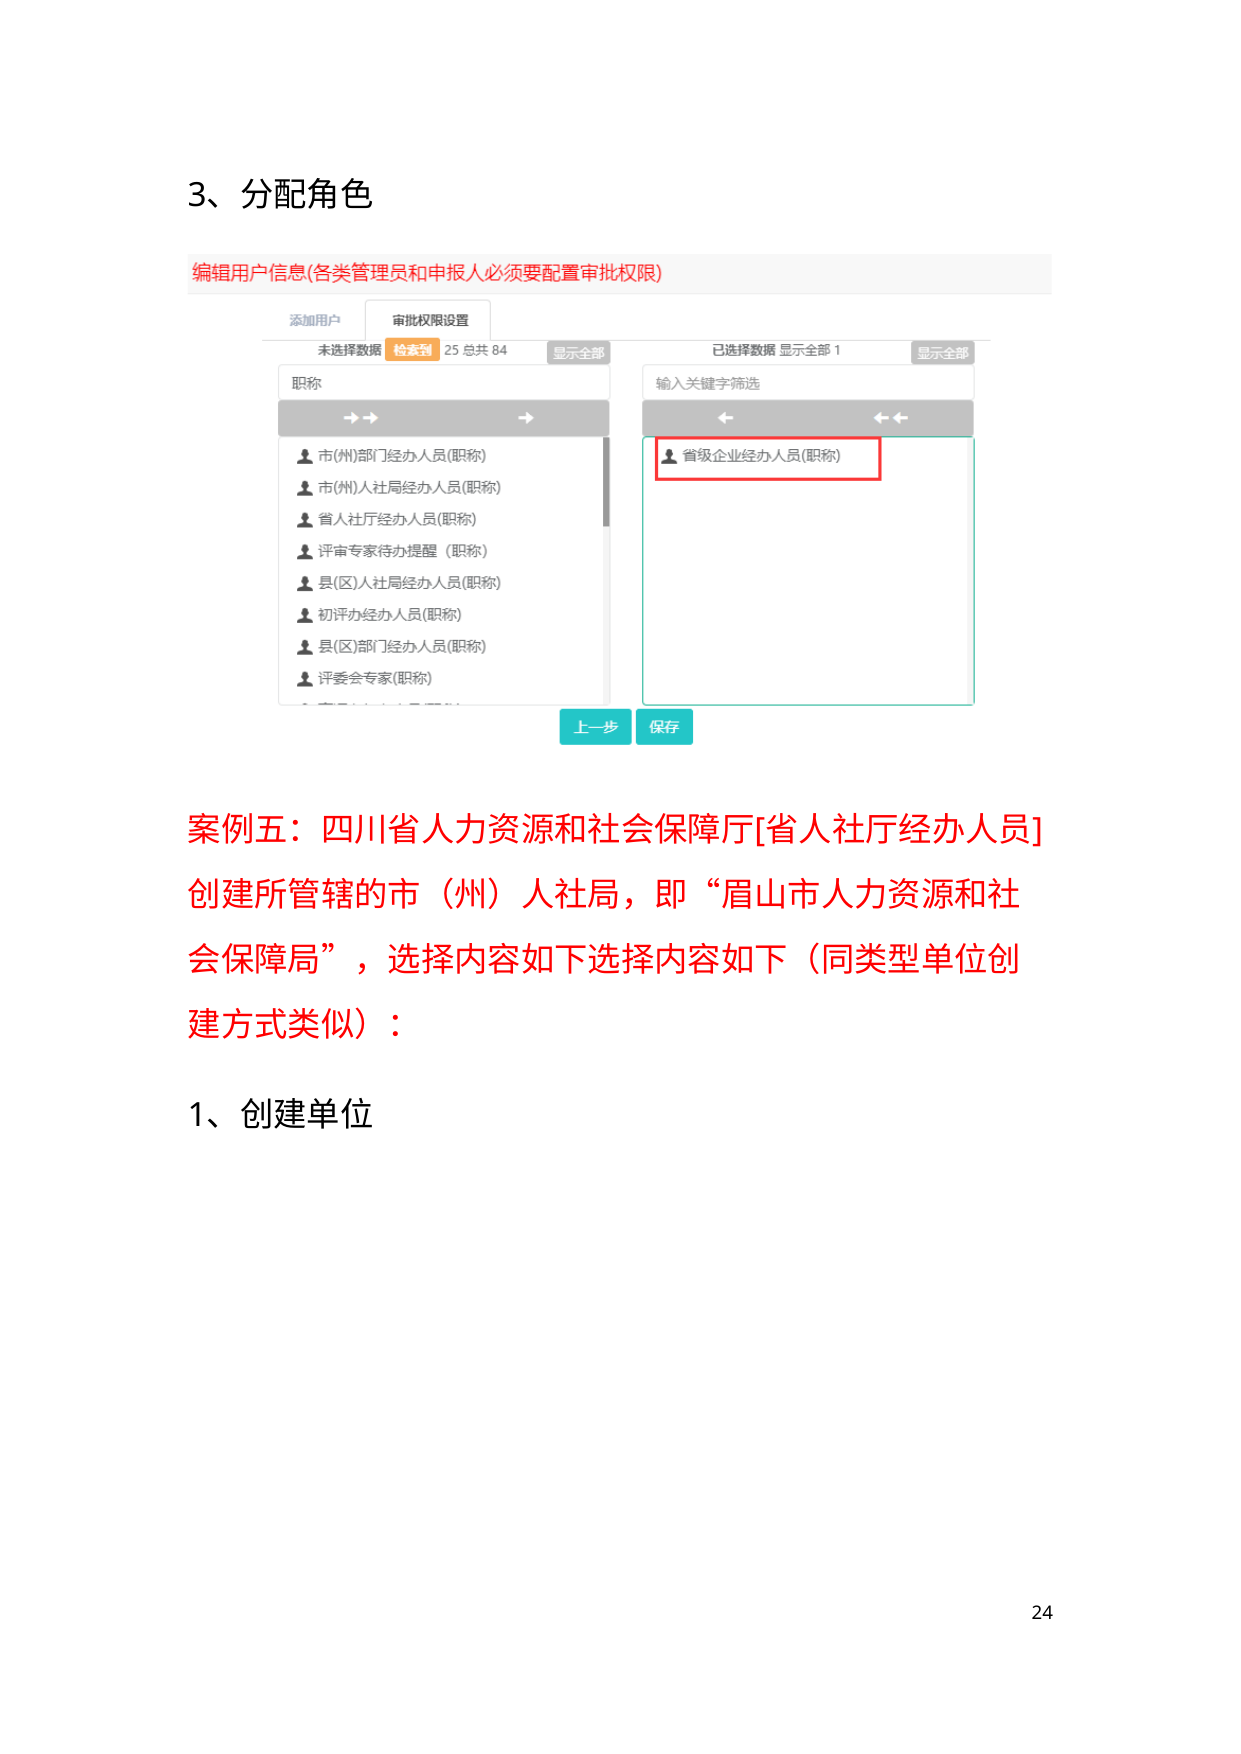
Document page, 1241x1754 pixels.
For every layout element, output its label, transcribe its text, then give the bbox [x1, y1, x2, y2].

picture [187, 254, 1052, 765]
text 1、创建单位 [187, 1080, 1053, 1145]
text 案例五：四川省人力资源和社会保障厅[省人社厅经办人员]创建所管辖的市（州）人社局，即“眉山市人力资源和社会保障局”，选择内容如下选择内容如下（同类型单位创建方式类似）： [187, 795, 1053, 1055]
text 3、分配角色 [187, 160, 1053, 225]
